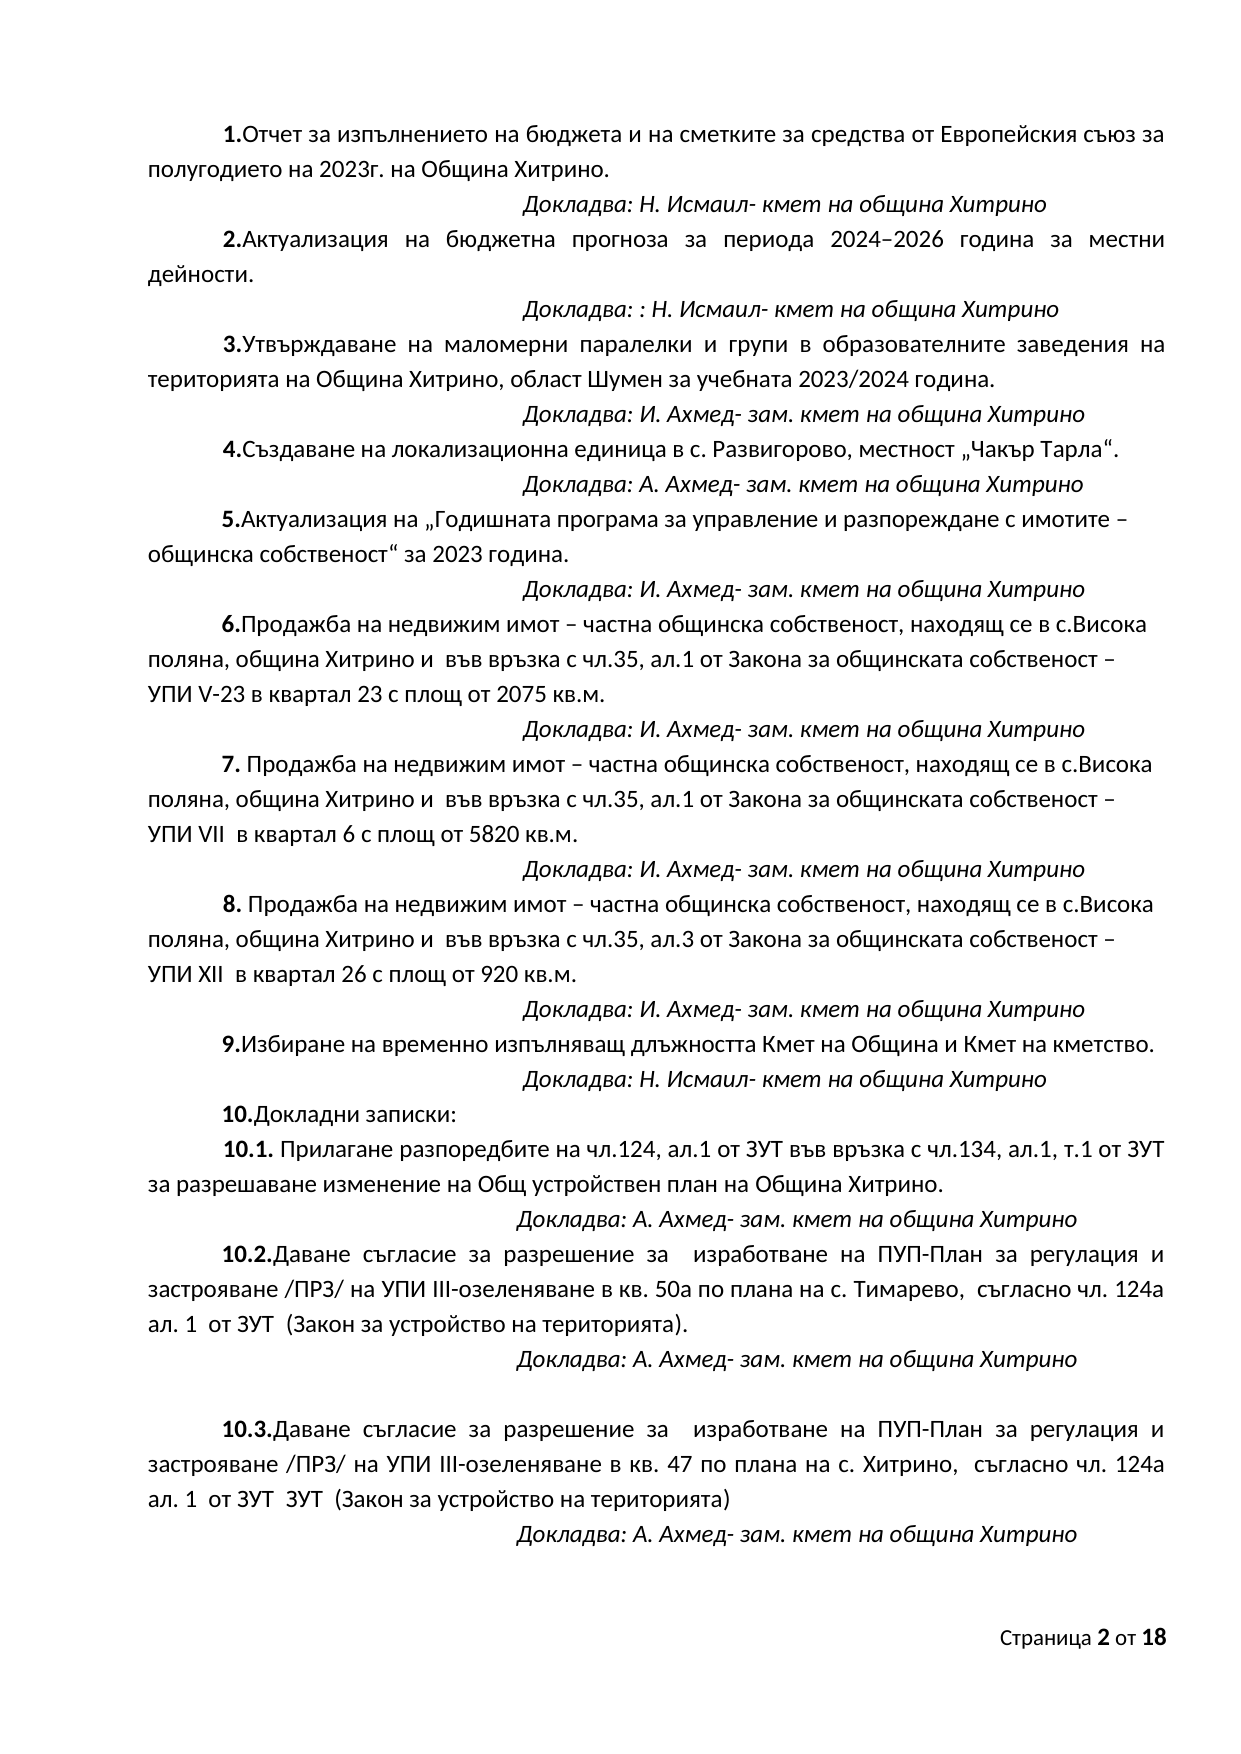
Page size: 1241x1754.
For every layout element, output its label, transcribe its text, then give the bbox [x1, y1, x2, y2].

text 10.Докладни записки: [148, 1098, 1166, 1129]
text 7. Продажба на недвижим имот – частна общинска собственост, находящ се в с.Висока поляна, община Хитрино и във връзка с чл.35, ал.1 от Закона за общинската собственост – УПИ VII в квартал 6 с площ от 5820 кв.м. [148, 748, 1166, 849]
text Докладва: А. Ахмед- зам. кмет на община Хитрино [443, 1518, 1166, 1549]
text 5.Актуализация на „Годишната програма за управление и разпореждане с имотите – общинска собственост“ за 2023 година. [148, 503, 1166, 569]
text Докладва: И. Ахмед- зам. кмет на община Хитрино [523, 993, 1166, 1024]
text Докладва: Н. Исмаил- кмет на община Хитрино [523, 1063, 1166, 1094]
text Докладва: Н. Исмаил- кмет на община Хитрино [523, 188, 1166, 219]
text Докладва: И. Ахмед- зам. кмет на община Хитрино [523, 713, 1166, 744]
text Докладва: И. Ахмед- зам. кмет на община Хитрино [523, 573, 1166, 604]
text 8. Продажба на недвижим имот – частна общинска собственост, находящ се в с.Висока поляна, община Хитрино и във връзка с чл.35, ал.3 от Закона за общинската собственост – УПИ ХII в квартал 26 с площ от 920 кв.м. [148, 888, 1166, 989]
text Докладва: : Н. Исмаил- кмет на община Хитрино [523, 293, 1166, 324]
text 10.1. Прилагане разпоредбите на чл.124, ал.1 от ЗУТ във връзка с чл.134, ал.1, т.1 от ЗУТ за разрешаване изменение на Общ устройствен план на Община Хитрино. [148, 1133, 1166, 1199]
text 3.Утвърждаване на маломерни паралелки и групи в образователните заведения на територията на Община Хитрино, област Шумен за учебната 2023/2024 година. [148, 328, 1166, 394]
text Докладва: И. Ахмед- зам. кмет на община Хитрино [523, 398, 1166, 429]
text 9.Избиране на временно изпълняващ длъжността Кмет на Община и Кмет на кметство. [148, 1028, 1166, 1059]
text 2.Актуализация на бюджетна прогноза за периода 2024–2026 година за местни дейности. [148, 223, 1166, 289]
text Докладва: А. Ахмед- зам. кмет на община Хитрино [523, 468, 1166, 499]
text 6.Продажба на недвижим имот – частна общинска собственост, находящ се в с.Висока поляна, община Хитрино и във връзка с чл.35, ал.1 от Закона за общинската собственост – УПИ V-23 в квартал 23 с площ от 2075 кв.м. [148, 608, 1166, 709]
text Докладва: И. Ахмед- зам. кмет на община Хитрино [523, 853, 1166, 884]
text 1.Отчет за изпълнението на бюджета и на сметките за средства от Европейския съюз за полугодието на 2023г. на Община Хитрино. [148, 118, 1166, 184]
text 4.Създаване на локализационна единица в с. Развигорово, местност „Чакър Тарла“. [148, 433, 1166, 464]
text 10.2.Даване съгласие за разрешение за изработване на ПУП-План за регулация и застрояване /ПРЗ/ на УПИ ІІІ-озеленяване в кв. 50а по плана на с. Тимарево, съгласно чл. 124а ал. 1 от ЗУТ (Закон за устройство на територията). [148, 1238, 1166, 1339]
text Докладва: А. Ахмед- зам. кмет на община Хитрино [443, 1343, 1166, 1374]
text Докладва: А. Ахмед- зам. кмет на община Хитрино [441, 1203, 1166, 1234]
text 10.3.Даване съгласие за разрешение за изработване на ПУП-План за регулация и застрояване /ПРЗ/ на УПИ ІІІ-озеленяване в кв. 47 по плана на с. Хитрино, съгласно чл. 124а ал. 1 от ЗУТ ЗУТ (Закон за устройство на територията) [148, 1413, 1166, 1514]
